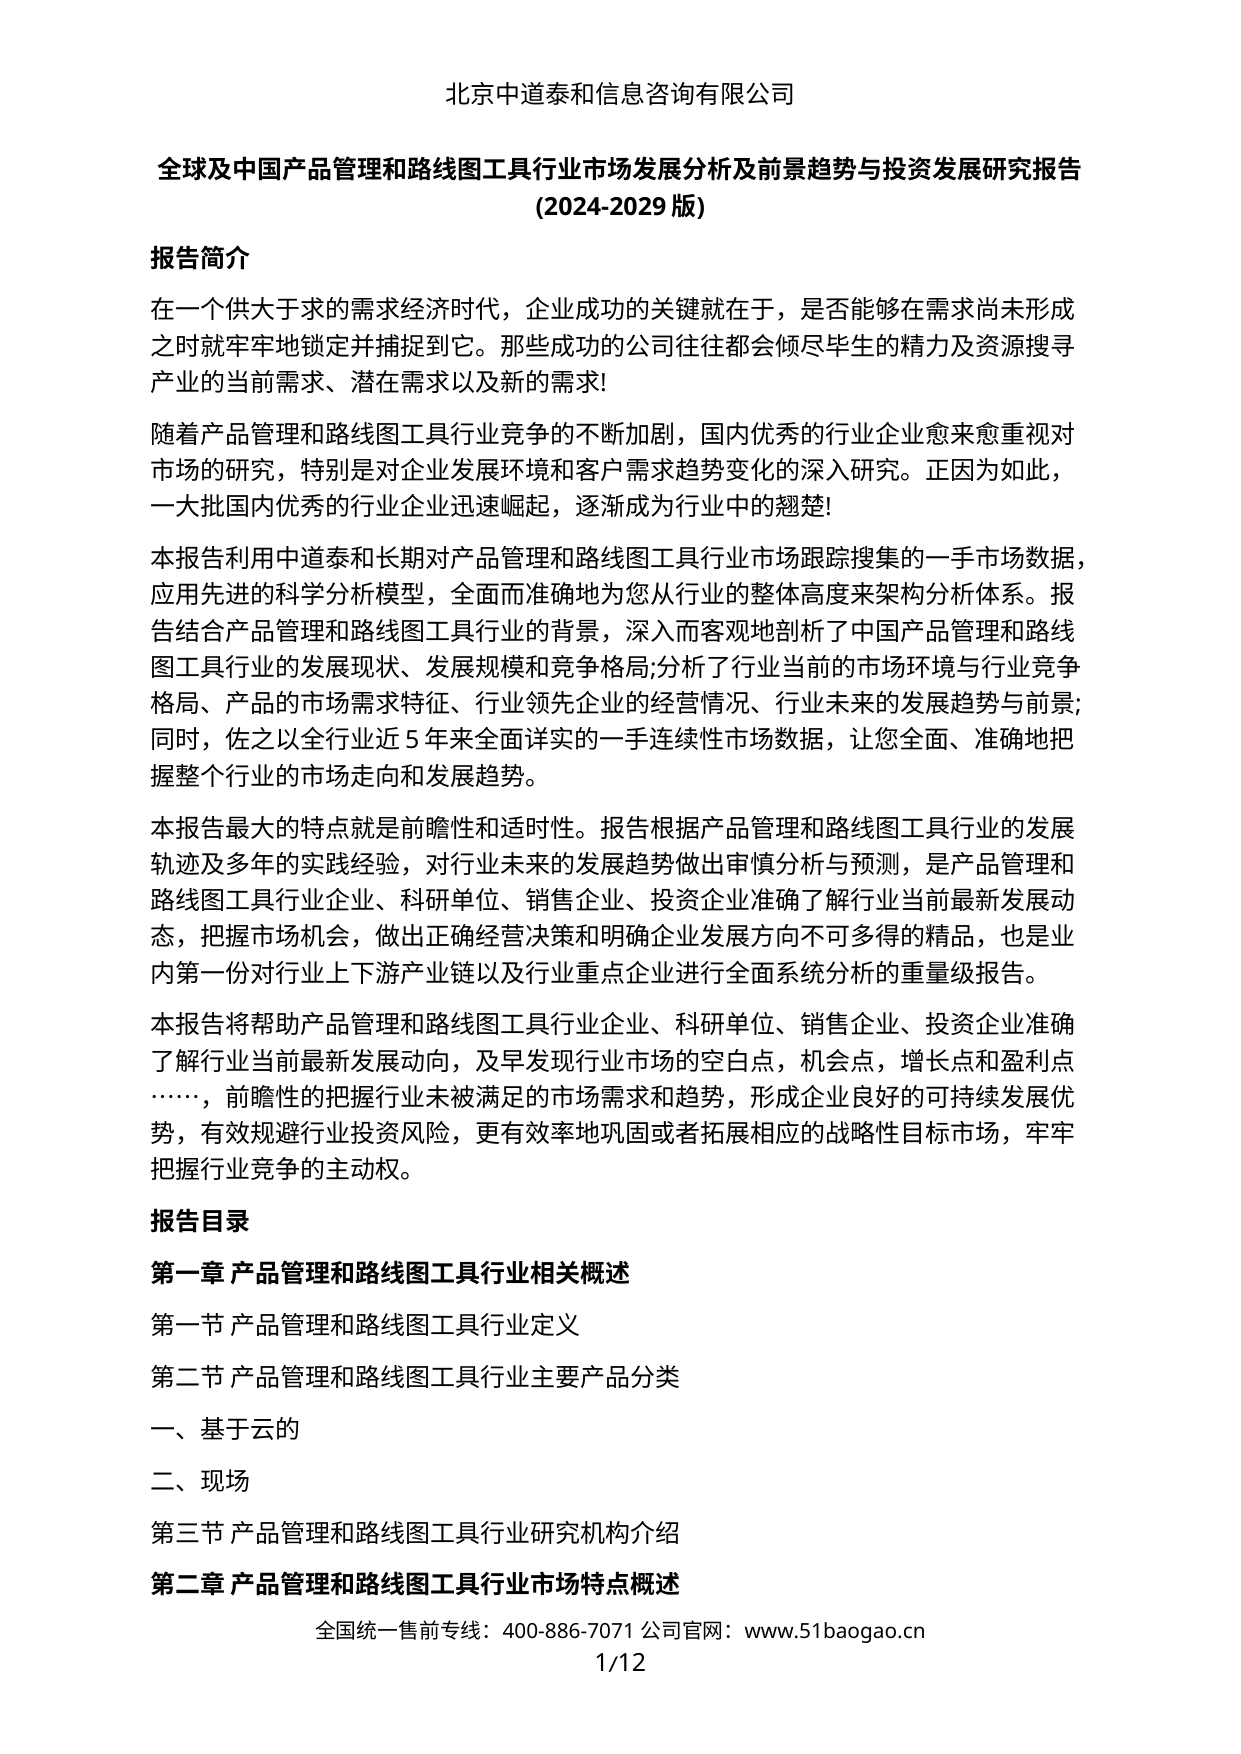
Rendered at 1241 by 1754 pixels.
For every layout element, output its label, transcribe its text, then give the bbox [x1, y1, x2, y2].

text 第一章 产品管理和路线图工具行业相关概述 [150, 1254, 1090, 1290]
text 在一个供大于求的需求经济时代，企业成功的关键就在于，是否能够在需求尚未形成之时就牢牢地锁定并捕捉到它。那些成功的公司往往都会倾尽毕生的精力及资源搜寻产业的当前需求、潜在需求以及新的需求! [150, 290, 1090, 399]
text 本报告将帮助产品管理和路线图工具行业企业、科研单位、销售企业、投资企业准确了解行业当前最新发展动向，及早发现行业市场的空白点，机会点，增长点和盈利点……，前瞻性的把握行业未被满足的市场需求和趋势，形成企业良好的可持续发展优势，有效规避行业投资风险，更有效率地巩固或者拓展相应的战略性目标市场，牢牢把握行业竞争的主动权。 [150, 1005, 1090, 1186]
text 本报告利用中道泰和长期对产品管理和路线图工具行业市场跟踪搜集的一手市场数据，应用先进的科学分析模型，全面而准确地为您从行业的整体高度来架构分析体系。报告结合产品管理和路线图工具行业的背景，深入而客观地剖析了中国产品管理和路线图工具行业的发展现状、发展规模和竞争格局;分析了行业当前的市场环境与行业竞争格局、产品的市场需求特征、行业领先企业的经营情况、行业未来的发展趋势与前景;同时，佐之以全行业近5年来全面详实的一手连续性市场数据，让您全面、准确地把握整个行业的市场走向和发展趋势。 [150, 539, 1090, 792]
text 随着产品管理和路线图工具行业竞争的不断加剧，国内优秀的行业企业愈来愈重视对市场的研究，特别是对企业发展环境和客户需求趋势变化的深入研究。正因为如此，一大批国内优秀的行业企业迅速崛起，逐渐成为行业中的翘楚! [150, 414, 1090, 523]
text 一、基于云的 [150, 1409, 1090, 1446]
text 第二节 产品管理和路线图工具行业主要产品分类 [150, 1357, 1090, 1394]
text 第二章 产品管理和路线图工具行业市场特点概述 [150, 1565, 1090, 1601]
text 第三节 产品管理和路线图工具行业研究机构介绍 [150, 1513, 1090, 1549]
text 报告简介 [150, 238, 1090, 274]
text 全球及中国产品管理和路线图工具行业市场发展分析及前景趋势与投资发展研究报告(2024-2029版) [150, 150, 1090, 222]
text 第一节 产品管理和路线图工具行业定义 [150, 1306, 1090, 1342]
text 本报告最大的特点就是前瞻性和适时性。报告根据产品管理和路线图工具行业的发展轨迹及多年的实践经验，对行业未来的发展趋势做出审慎分析与预测，是产品管理和路线图工具行业企业、科研单位、销售企业、投资企业准确了解行业当前最新发展动态，把握市场机会，做出正确经营决策和明确企业发展方向不可多得的精品，也是业内第一份对行业上下游产业链以及行业重点企业进行全面系统分析的重量级报告。 [150, 808, 1090, 989]
text 二、现场 [150, 1461, 1090, 1497]
text 报告目录 [150, 1202, 1090, 1238]
